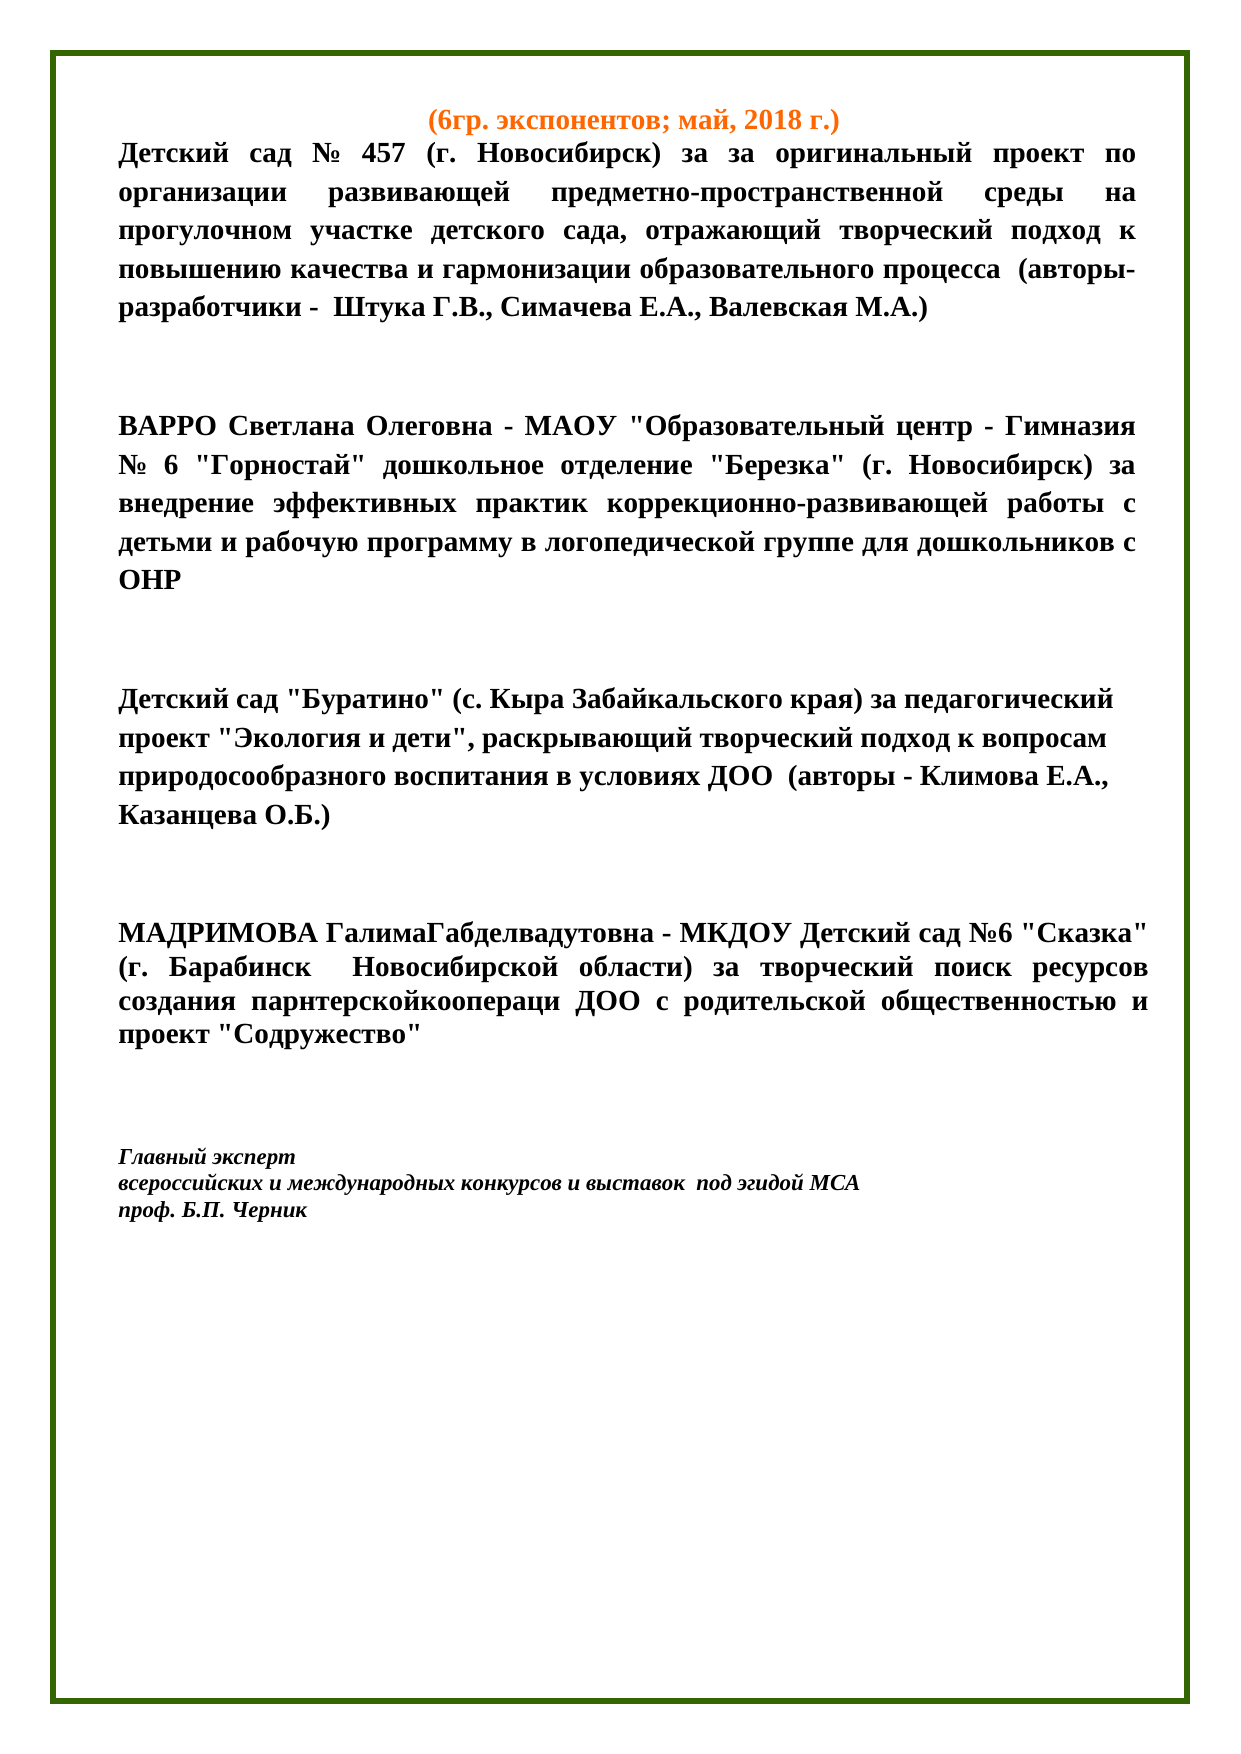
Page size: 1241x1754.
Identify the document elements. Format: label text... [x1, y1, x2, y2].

text МАДРИМОВА ГалимаГабделвадутовна - МКДОУ Детский сад №6 "Сказка" (г. Барабинск Новосибирской области) за творческий поиск ресурсов создания парнтерскойкоопераци ДОО с родительской общественностью и проект "Содружество" [118, 916, 1149, 1050]
text Главный эксперт [118, 1143, 1149, 1169]
text ВАРРО Светлана Олеговна - МАОУ "Образовательный центр - Гимназия № 6 "Горностай" дошкольное отделение "Березка" (г. Новосибирск) за внедрение эффективных практик коррекционно-развивающей работы с детьми и рабочую программу в логопедической группе для дошкольников с ОНР [118, 408, 1137, 596]
text проф. Б.П. Черник [118, 1196, 1149, 1222]
text Детский сад № 457 (г. Новосибирск) за за оригинальный проект по организации развивающей предметно-пространственной среды на прогулочном участке детского сада, отражающий творческий подход к повышению качества и гармонизации образовательного процесса (авторы-разработчики - Штука Г.В., Симачева Е.А., Валевская М.А.) [118, 135, 1137, 323]
text всероссийских и международных конкурсов и выставок под эгидой МСА [118, 1169, 1149, 1196]
text (6гр. экспонентов; май, 2018 г.) [118, 102, 1149, 135]
text Детский сад "Буратино" (с. Кыра Забайкальского края) за педагогический проект "Экология и дети", раскрывающий творческий подход к вопросам природосообразного воспитания в условиях ДОО (авторы - Климова Е.А., Казанцева О.Б.) [118, 681, 1137, 830]
